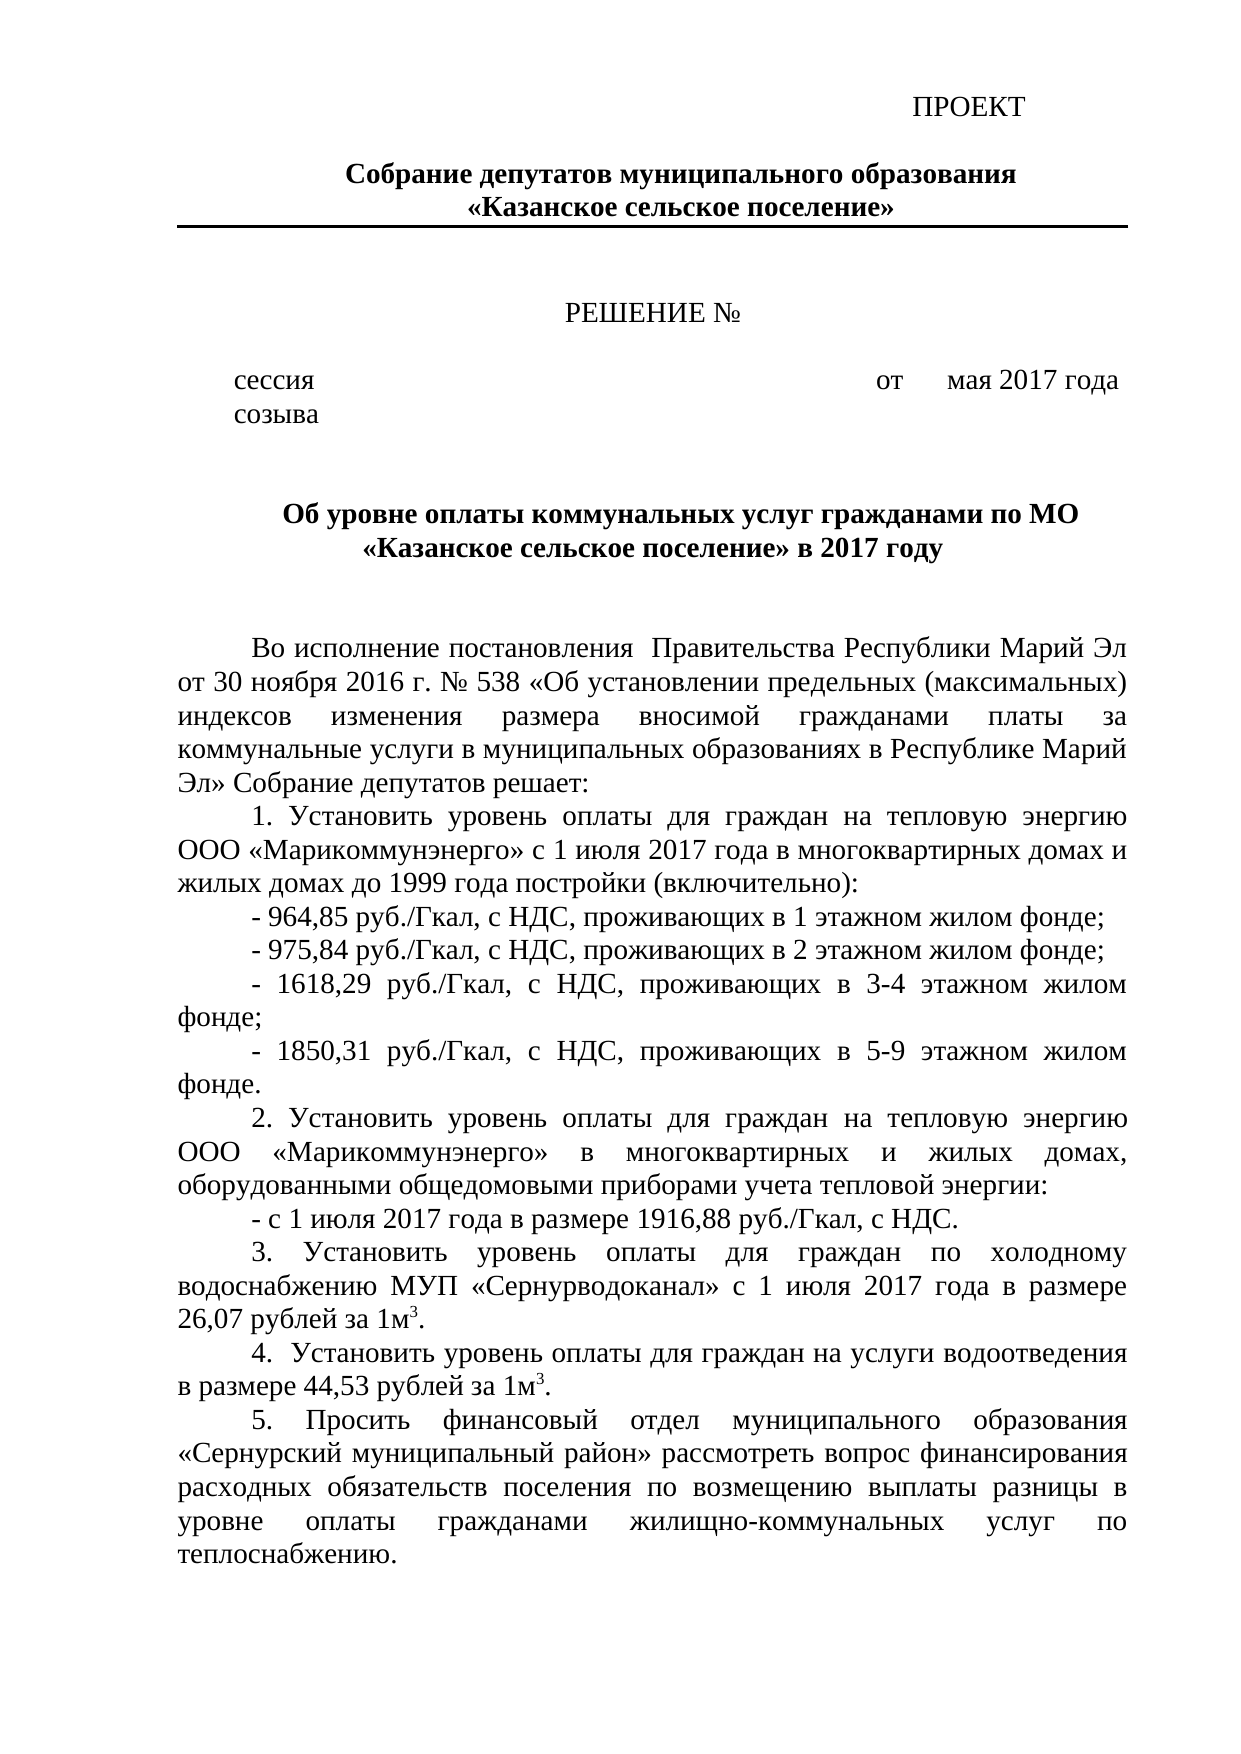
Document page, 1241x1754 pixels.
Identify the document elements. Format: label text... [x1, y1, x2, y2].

text сессия от мая 2017 года [177, 362, 1128, 396]
title «Казанское сельское поселение» [177, 189, 1128, 225]
text - 1618,29 руб./Гкал, с НДС, проживающих в 3-4 этажном жилом фонде; [177, 966, 1128, 1033]
text РЕШЕНИЕ № [177, 295, 1128, 329]
title Собрание депутатов муниципального образования [177, 156, 1128, 189]
text созыва [177, 396, 1128, 429]
text 5. Просить финансовый отдел муниципального образования «Сернурский муниципальный район» рассмотреть вопрос финансирования расходных обязательств поселения по возмещению выплаты разницы в уровне оплаты гражданами жилищно-коммунальных услуг по теплоснабжению. [177, 1402, 1128, 1570]
text - с 1 июля 2017 года в размере 1916,88 руб./Гкал, с НДС. [177, 1201, 1128, 1234]
text 1. Установить уровень оплаты для граждан на тепловую энергию ООО «Марикоммунэнерго» с 1 июля 2017 года в многоквартирных домах и жилых домах до 1999 года постройки (включительно): [177, 798, 1128, 899]
text Об уровне оплаты коммунальных услуг гражданами по МО «Казанское сельское поселение» в 2017 году [177, 496, 1128, 563]
title ПРОЕКТ [177, 89, 1128, 122]
text - 964,85 руб./Гкал, с НДС, проживающих в 1 этажном жилом фонде; [177, 899, 1128, 932]
text - 975,84 руб./Гкал, с НДС, проживающих в 2 этажном жилом фонде; [177, 932, 1128, 966]
text - 1850,31 руб./Гкал, с НДС, проживающих в 5-9 этажном жилом фонде. [177, 1033, 1128, 1100]
text 4. Установить уровень оплаты для граждан на услуги водоотведения в размере 44,53 рублей за 1м3. [177, 1335, 1128, 1402]
text 3. Установить уровень оплаты для граждан по холодному водоснабжению МУП «Сернурводоканал» с 1 июля 2017 года в размере 26,07 рублей за 1м3. [177, 1234, 1128, 1335]
text Во исполнение постановления Правительства Республики Марий Эл от 30 ноября 2016 г. № 538 «Об установлении предельных (максимальных) индексов изменения размера вносимой гражданами платы за коммунальные услуги в муниципальных образованиях в Республике Марий Эл» Собрание депутатов решает: [177, 631, 1128, 798]
text 2. Установить уровень оплаты для граждан на тепловую энергию ООО «Марикоммунэнерго» в многоквартирных и жилых домах, оборудованными общедомовыми приборами учета тепловой энергии: [177, 1100, 1128, 1201]
